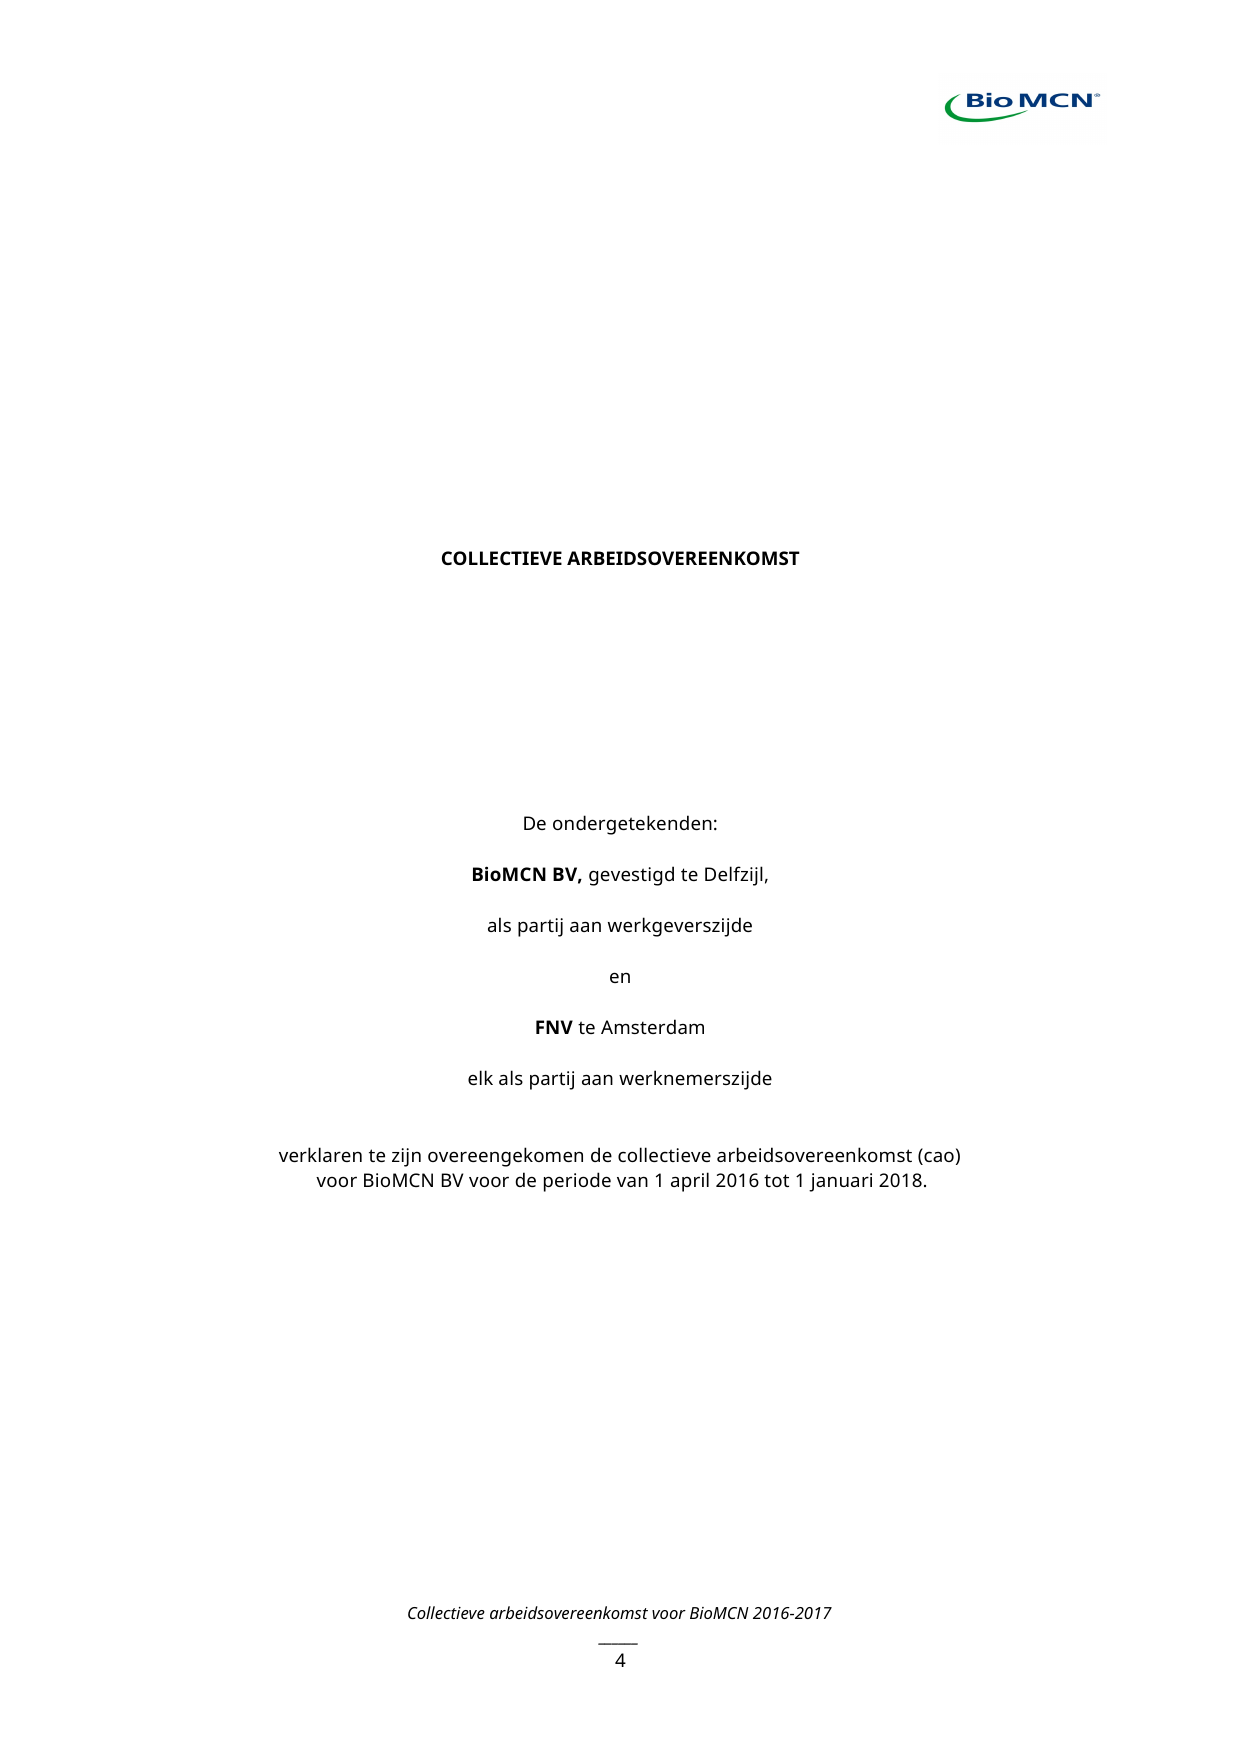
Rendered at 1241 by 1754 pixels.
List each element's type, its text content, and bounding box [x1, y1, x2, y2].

text COLLECTIEVE ARBEIDSOVEREENKOMST [148, 545, 1093, 571]
text De ondergetekenden: [148, 810, 1093, 836]
picture [937, 73, 1108, 145]
text voor BioMCN BV voor de periode van 1 april 2016 tot 1 januari 2018. [148, 1167, 1093, 1193]
text BioMCN BV, gevestigd te Delfzijl, [148, 861, 1093, 887]
text elk als partij aan werknemerszijde [148, 1065, 1093, 1091]
text en [148, 963, 1093, 989]
text verklaren te zijn overeengekomen de collectieve arbeidsovereenkomst (cao) [148, 1142, 1093, 1167]
text als partij aan werkgeverszijde [148, 912, 1093, 938]
text FNV te Amsterdam [148, 1014, 1093, 1040]
